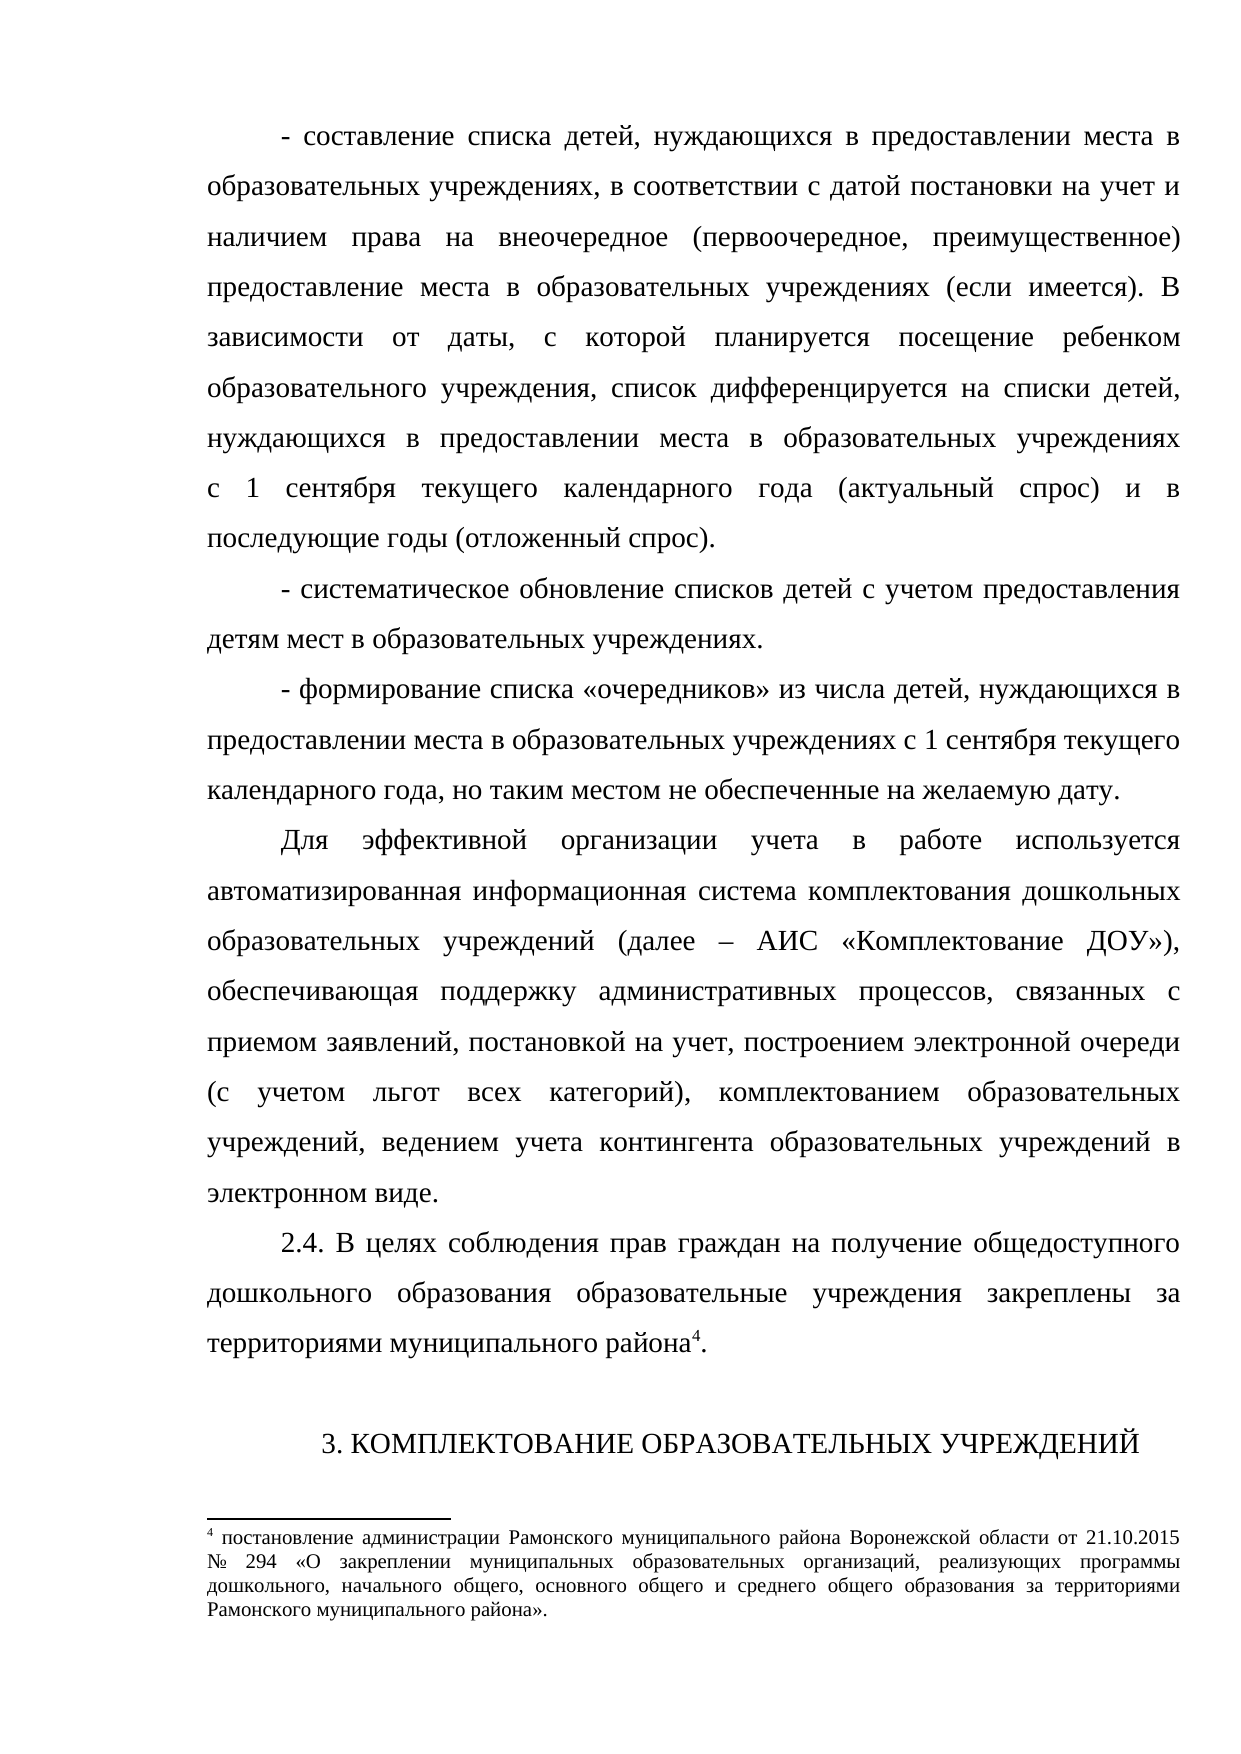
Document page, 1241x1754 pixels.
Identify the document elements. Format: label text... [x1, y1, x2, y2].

text - составление списка детей, нуждающихся в предоставлении места в образовательных учреждениях, в соответствии с датой постановки на учет и наличием права на внеочередное (первоочередное, преимущественное) предоставление места в образовательных учреждениях (если имеется). В зависимости от даты, с которой планируется посещение ребенком образовательного учреждения, список дифференцируется на списки детей, нуждающихся в предоставлении места в образовательных учреждениях с 1 сентября текущего календарного года (актуальный спрос) и в последующие годы (отложенный спрос). [207, 118, 1181, 554]
text 2.4. В целях соблюдения прав граждан на получение общедоступного дошкольного образования образовательные учреждения закреплены за территориями муниципального района. [207, 1225, 1181, 1359]
text 3. КОМПЛЕКТОВАНИЕ ОБРАЗОВАТЕЛЬНЫХ УЧРЕЖДЕНИЙ [207, 1426, 1181, 1460]
text - систематическое обновление списков детей с учетом предоставления детям мест в образовательных учреждениях. [207, 571, 1181, 655]
text - формирование списка «очередников» из числа детей, нуждающихся в предоставлении места в образовательных учреждениях с 1 сентября текущего календарного года, но таким местом не обеспеченные на желаемую дату. [207, 672, 1181, 806]
text Для эффективной организации учета в работе используется автоматизированная информационная система комплектования дошкольных образовательных учреждений (далее – АИС «Комплектование ДОУ»), обеспечивающая поддержку административных процессов, связанных с приемом заявлений, постановкой на учет, построением электронной очереди (с учетом льгот всех категорий), комплектованием образовательных учреждений, ведением учета контингента образовательных учреждений в электронном виде. [207, 822, 1181, 1208]
